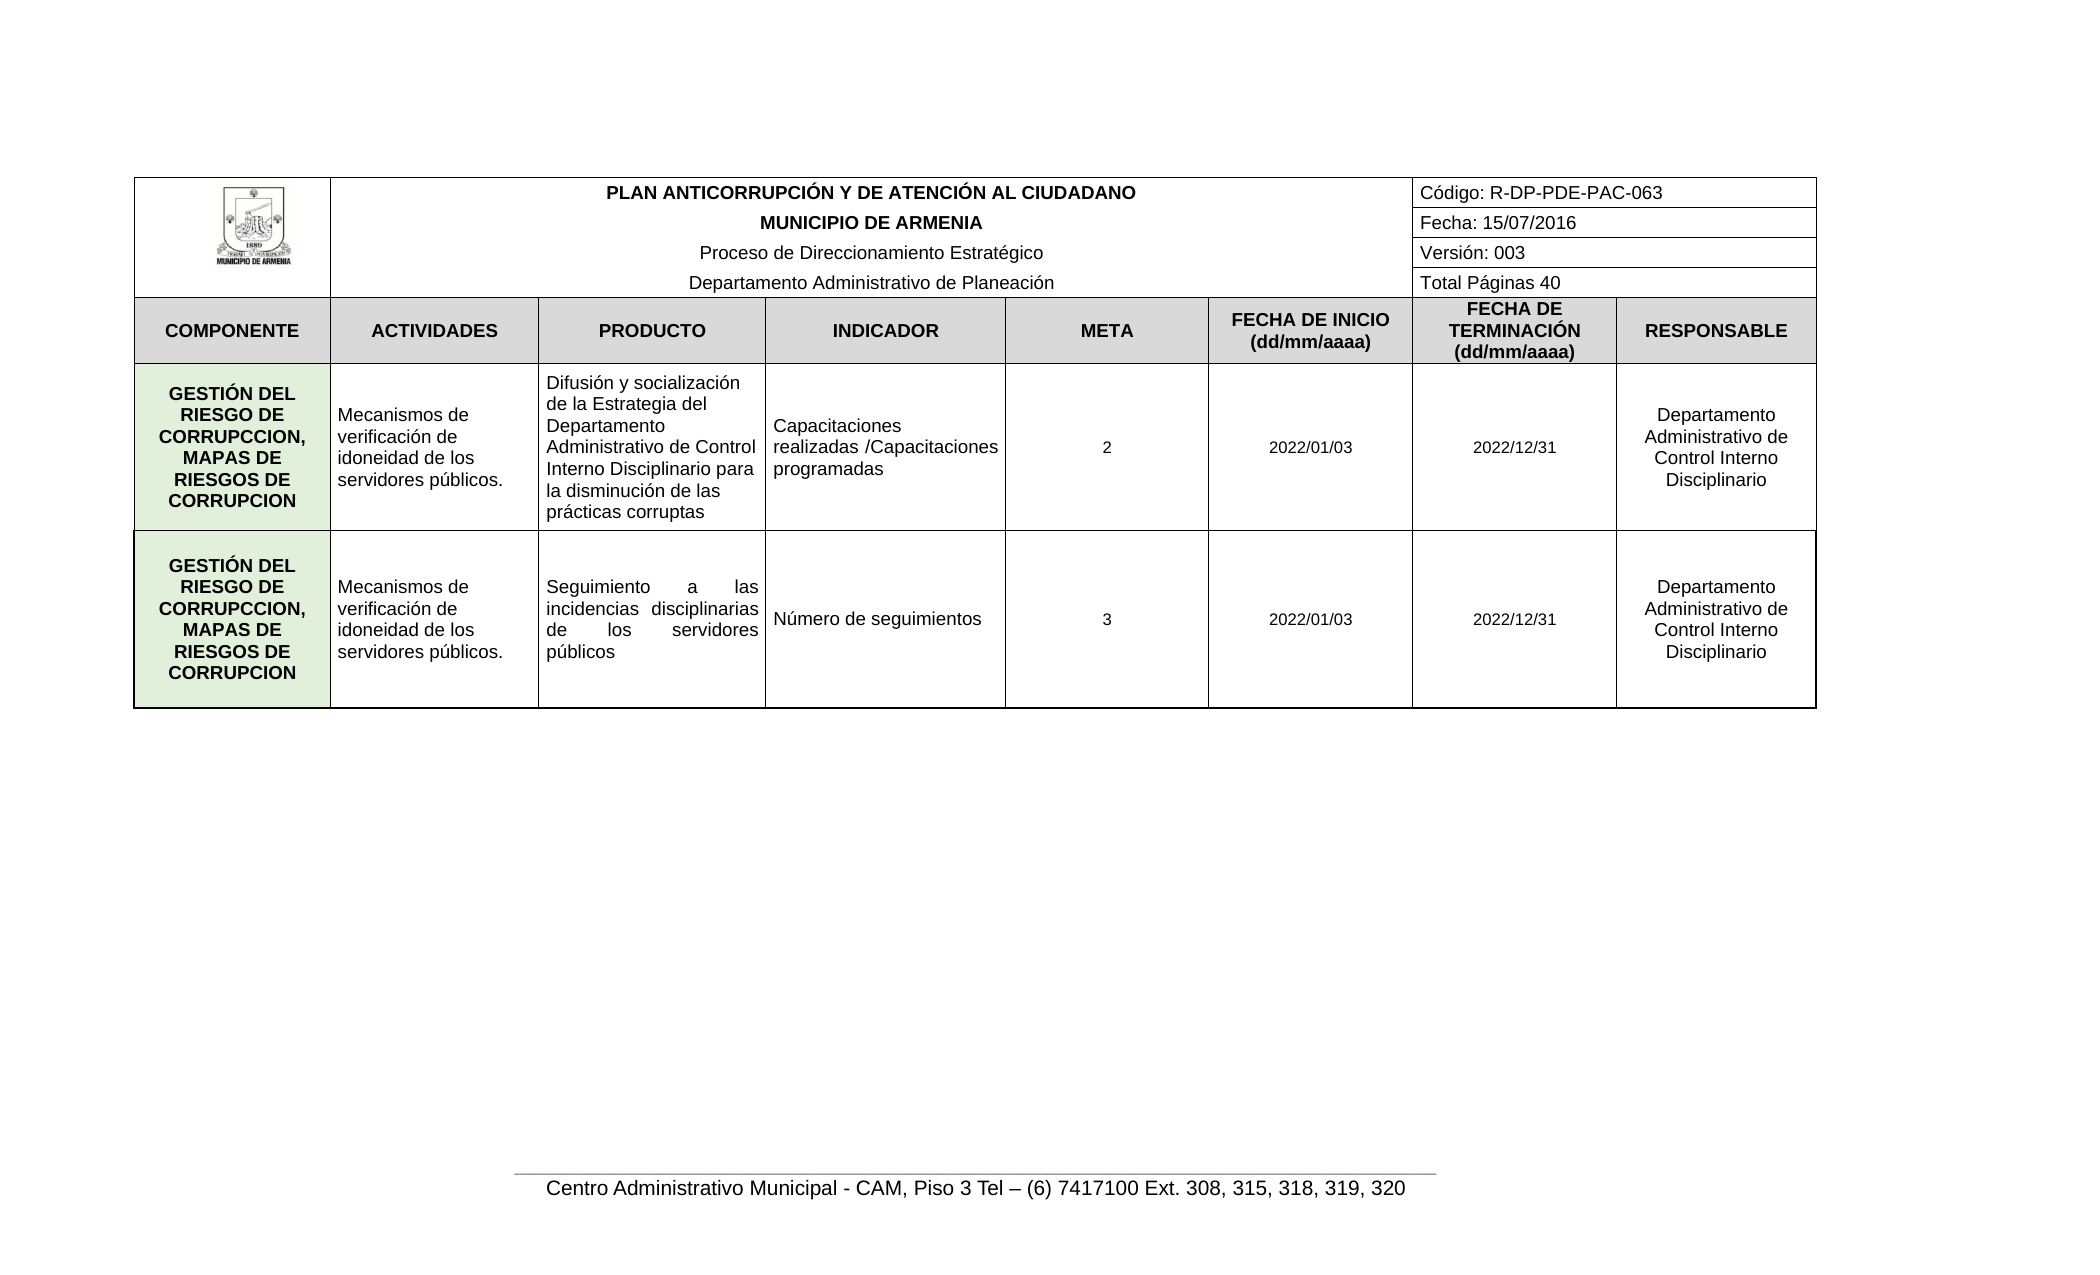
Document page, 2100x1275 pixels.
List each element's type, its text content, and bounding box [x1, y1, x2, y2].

table_cell Capacitaciones realizadas /Capacitaciones programadas [766, 364, 1005, 530]
table_cell ACTIVIDADES [331, 298, 538, 363]
table_cell META [1006, 298, 1208, 363]
table_cell Departamento Administrativo de Control Interno Disciplinario [1617, 531, 1815, 707]
table_cell Mecanismos de verificación de idoneidad de los servidores públicos. [331, 364, 538, 530]
table_header Código: R-DP-PDE-PAC-063 [1413, 178, 1816, 207]
table_cell 2022/12/31 [1413, 364, 1616, 530]
table_cell Proceso de Direccionamiento Estratégico [331, 237, 1412, 267]
picture [212, 182, 296, 269]
table_cell Departamento Administrativo de Planeación [331, 267, 1412, 297]
table_cell Número de seguimientos [766, 531, 1005, 707]
table_cell GESTIÓN DEL RIESGO DE CORRUPCCION, MAPAS DE RIESGOS DE CORRUPCION [135, 531, 330, 707]
table_cell INDICADOR [766, 298, 1005, 363]
table_cell FECHA DE INICIO (dd/mm/aaaa) [1209, 298, 1412, 363]
table_cell GESTIÓN DEL RIESGO DE CORRUPCCION, MAPAS DE RIESGOS DE CORRUPCION [135, 364, 330, 530]
table_header [135, 178, 330, 297]
table_header PLAN ANTICORRUPCIÓN Y DE ATENCIÓN AL CIUDADANO [331, 178, 1412, 207]
table_cell 2 [1006, 364, 1208, 530]
table_cell 3 [1006, 531, 1208, 707]
table_cell 2022/01/03 [1209, 531, 1412, 707]
table_cell 2022/12/31 [1413, 531, 1616, 707]
table_cell PRODUCTO [539, 298, 765, 363]
table_cell RESPONSABLE [1617, 298, 1816, 363]
table_cell MUNICIPIO DE ARMENIA [331, 207, 1412, 237]
table_cell Total Páginas 40 [1413, 268, 1816, 297]
table_cell Seguimiento a las incidencias disciplinarias de los servidores públicos [539, 531, 765, 707]
table_cell Mecanismos de verificación de idoneidad de los servidores públicos. [331, 531, 538, 707]
table_cell Versión: 003 [1413, 238, 1816, 267]
table_cell Difusión y socialización de la Estrategia del Departamento Administrativo de Control Interno Disciplinario para la disminución de las prácticas corruptas [539, 364, 765, 530]
table_cell 2022/01/03 [1209, 364, 1412, 530]
table_cell Fecha: 15/07/2016 [1413, 208, 1816, 237]
table_cell COMPONENTE [135, 298, 330, 363]
table_cell Departamento Administrativo de Control Interno Disciplinario [1617, 364, 1816, 530]
table_cell FECHA DE TERMINACIÓN (dd/mm/aaaa) [1413, 298, 1616, 363]
